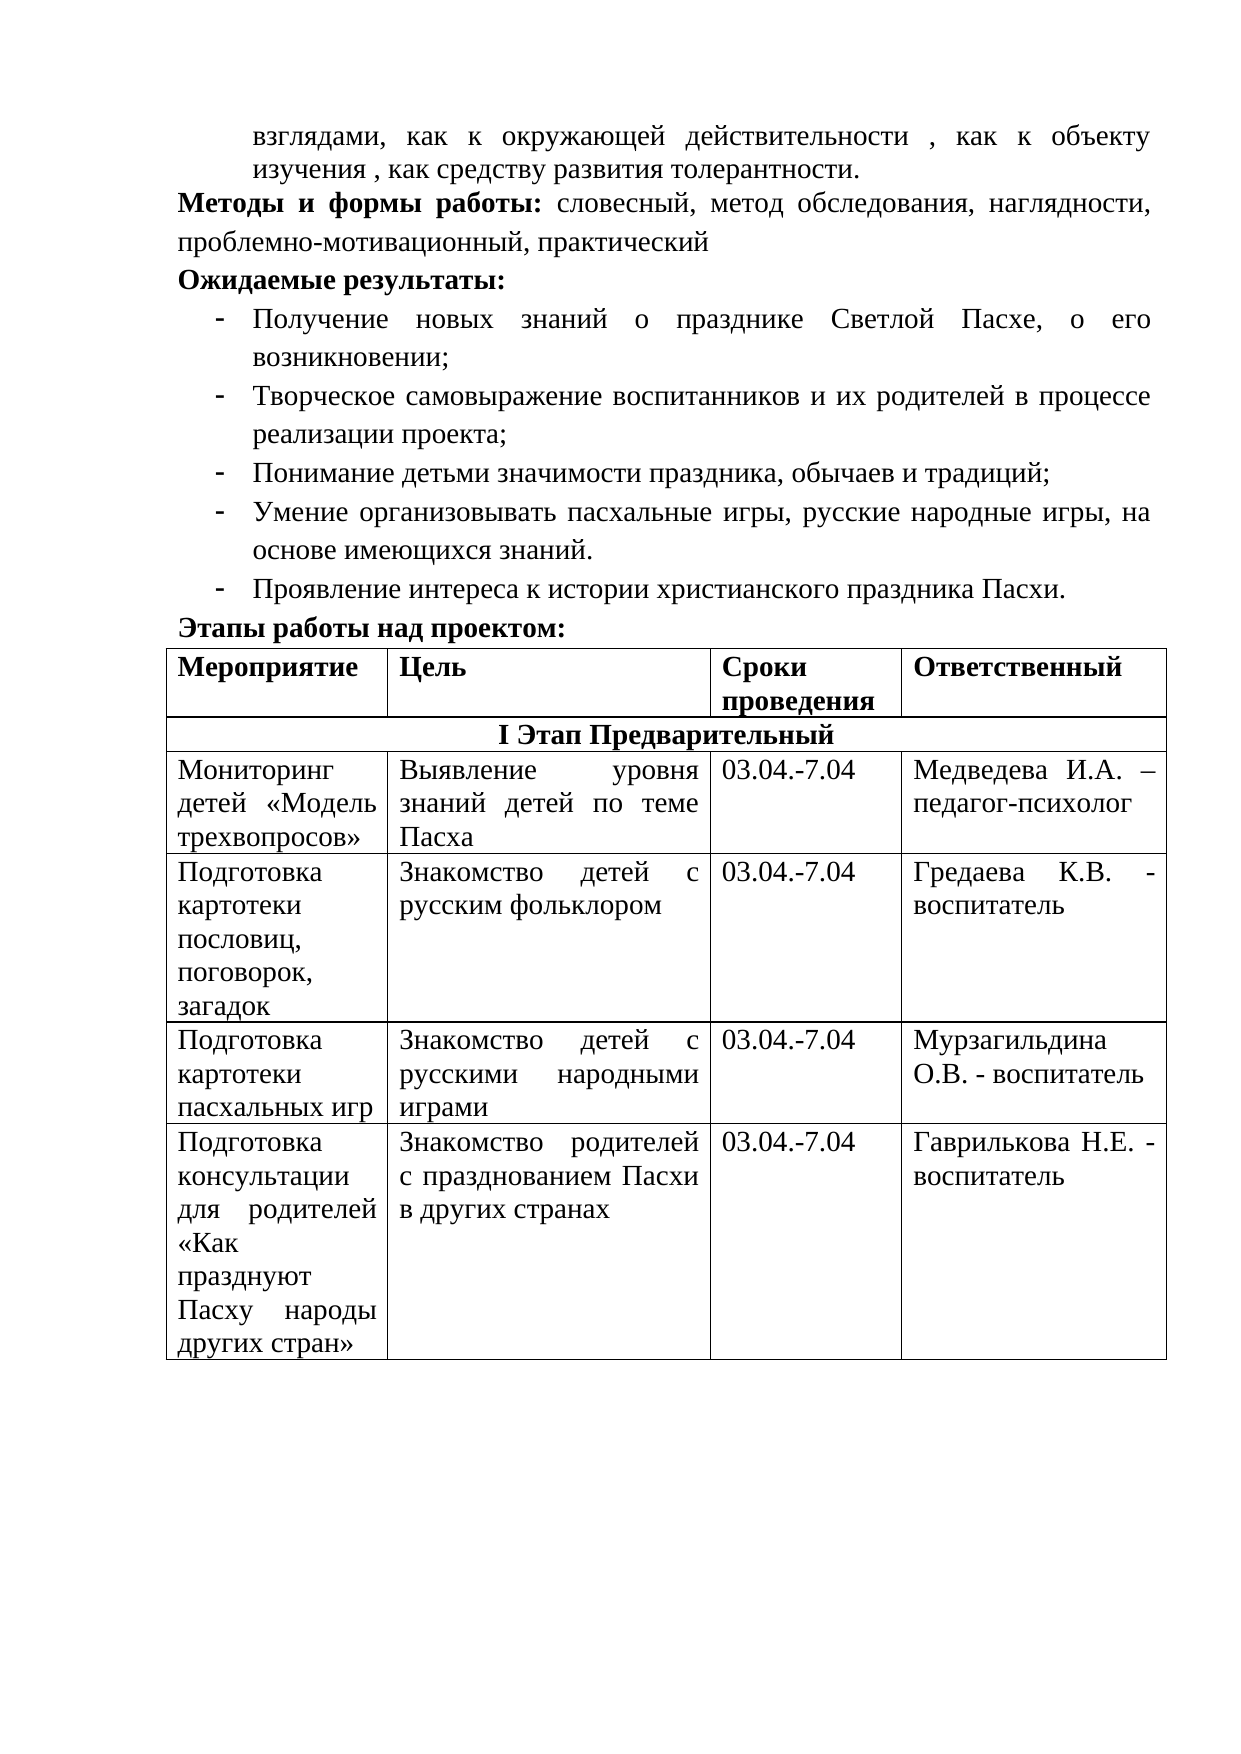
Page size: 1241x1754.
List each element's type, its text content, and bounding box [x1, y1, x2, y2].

table_cell Подготовка консультации для родителей «Как празднуют Пасху народы других стран» [167, 1124, 387, 1359]
table_cell Гредаева К.В. - воспитатель [902, 854, 1166, 1021]
table_cell 03.04.-7.04 [711, 1023, 901, 1123]
table_cell Знакомство детей с русским фольклором [388, 854, 710, 1021]
table_header Цель [388, 649, 710, 716]
table_cell Мониторинг детей «Модель трехвопросов» [167, 752, 387, 853]
table_cell 03.04.-7.04 [711, 752, 901, 853]
table_cell Подготовка картотеки пословиц, поговорок, загадок [167, 854, 387, 1021]
text Этапы работы над проектом: [177, 610, 1152, 643]
list Творческое самовыражение воспитанников и их родителей в процессе реализации проекта; [215, 378, 1152, 450]
table_cell Выявление уровня знаний детей по теме Пасха [388, 752, 710, 853]
table_cell Знакомство детей с русскими народными играми [388, 1023, 710, 1123]
list Получение новых знаний о празднике Светлой Пасхе, о его возникновении; [215, 301, 1152, 373]
table_header Сроки проведения [711, 649, 901, 716]
list Проявление интереса к истории христианского праздника Пасхи. [215, 571, 1152, 605]
list Умение организовывать пасхальные игры, русские народные игры, на основе имеющихся знаний. [215, 494, 1152, 566]
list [215, 118, 1152, 185]
table_cell 03.04.-7.04 [711, 854, 901, 1021]
table_cell Медведева И.А. – педагог-психолог [902, 752, 1166, 853]
text Ожидаемые результаты: [177, 262, 1152, 296]
text Методы и формы работы: словесный, метод обследования, наглядности, проблемно-мотивационный, практический [177, 185, 1152, 257]
table_cell Знакомство родителей с празднованием Пасхи в других странах [388, 1124, 710, 1359]
table_cell I Этап Предварительный [167, 718, 1166, 751]
table_cell Подготовка картотеки пасхальных игр [167, 1023, 387, 1123]
table_header Ответственный [902, 649, 1166, 716]
table_cell Мурзагильдина О.В. - воспитатель [902, 1023, 1166, 1123]
table_cell 03.04.-7.04 [711, 1124, 901, 1359]
table_header Мероприятие [167, 649, 387, 716]
list Понимание детьми значимости праздника, обычаев и традиций; [215, 455, 1152, 489]
table_cell Гаврилькова Н.Е. - воспитатель [902, 1124, 1166, 1359]
